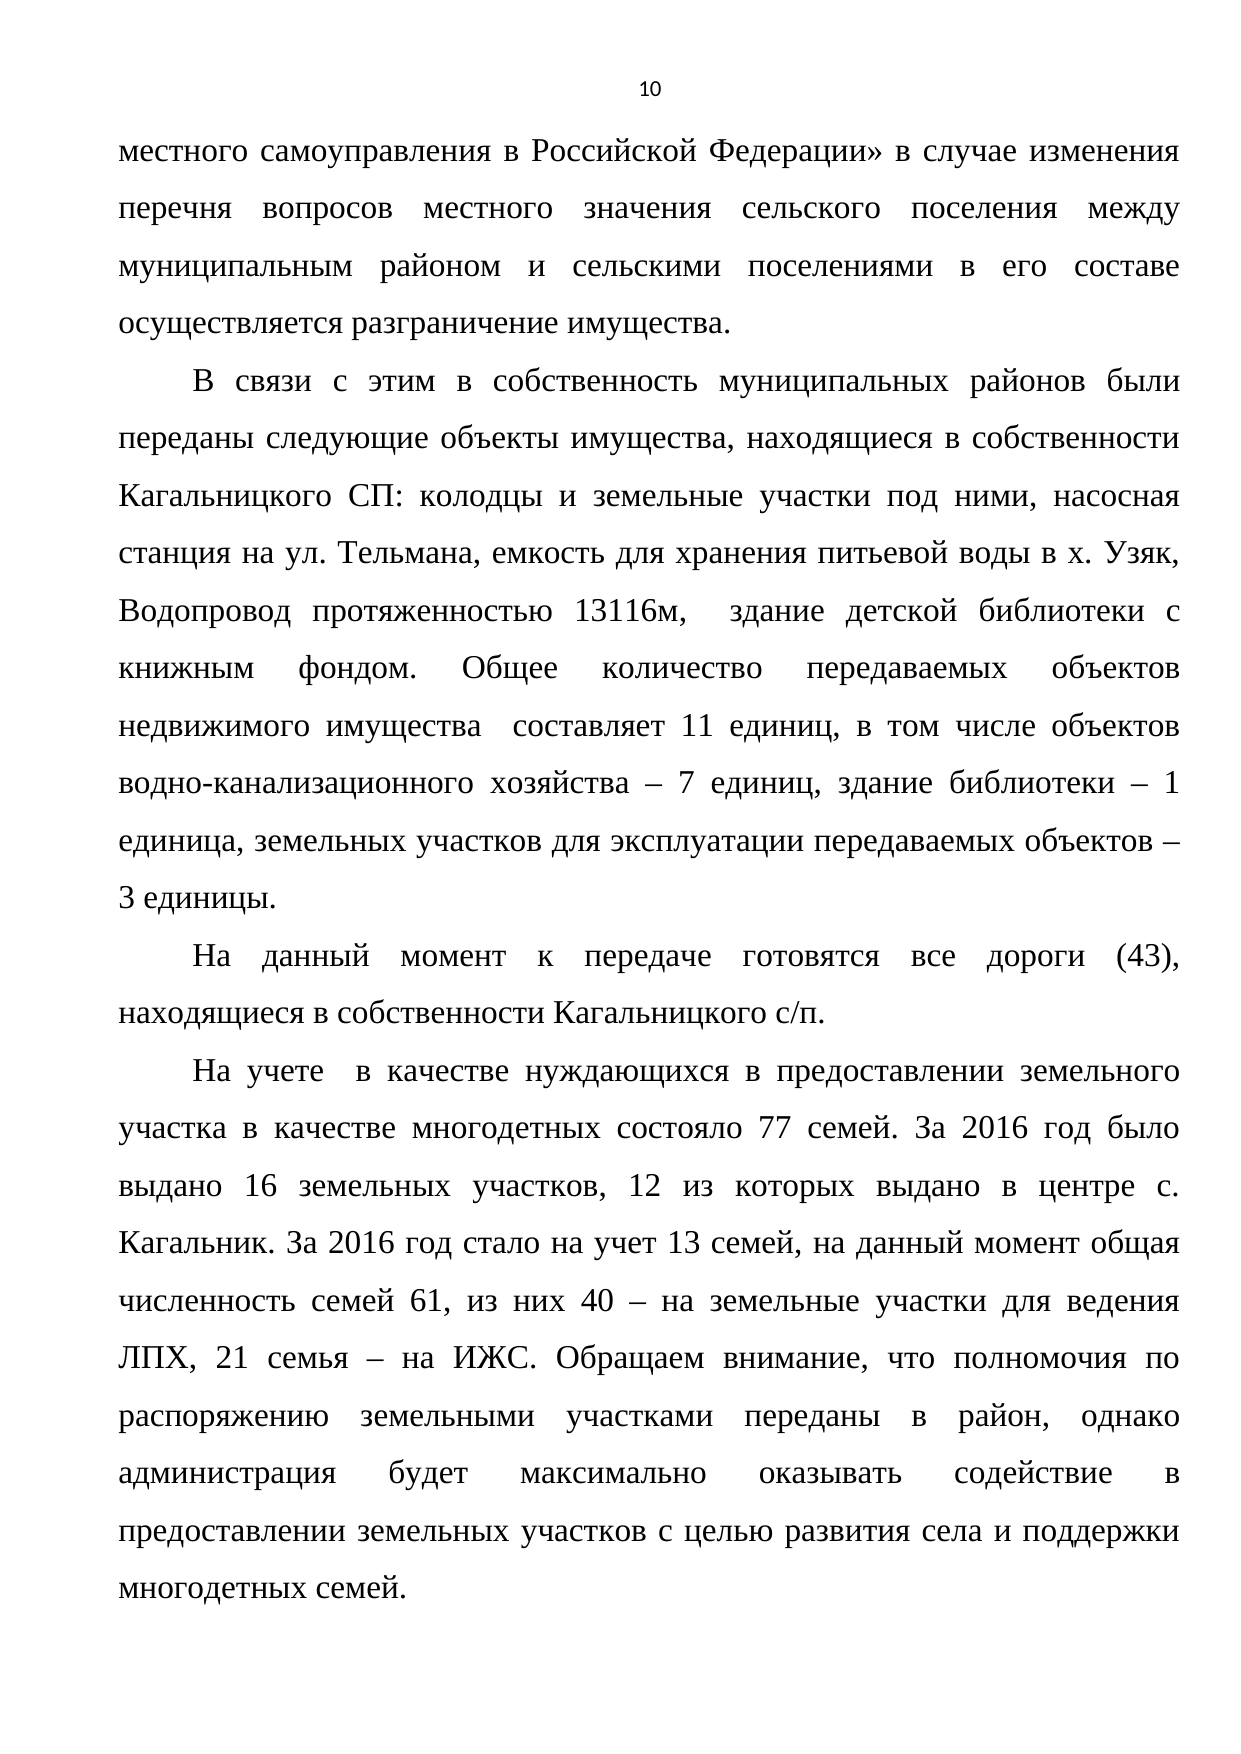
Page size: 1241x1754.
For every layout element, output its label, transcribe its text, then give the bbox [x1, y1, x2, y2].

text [118, 130, 1181, 341]
text На данный момент к передаче готовятся все дороги (43), находящиеся в собственности Кагальницкого с/п. [118, 935, 1181, 1031]
text На учете в качестве нуждающихся в предоставлении земельного участка в качестве многодетных состояло 77 семей. За 2016 год было выдано 16 земельных участков, 12 из которых выдано в центре с. Кагальник. За 2016 год стало на учет 13 семей, на данный момент общая численность семей 61, из них 40 – на земельные участки для ведения ЛПХ, 21 семья – на ИЖС. Обращаем внимание, что полномочия по распоряжению земельными участками переданы в район, однако администрация будет максимально оказывать содействие в предоставлении земельных участков с целью развития села и поддержки многодетных семей. [118, 1050, 1181, 1606]
text В связи с этим в собственность муниципальных районов были переданы следующие объекты имущества, находящиеся в собственности Кагальницкого СП: колодцы и земельные участки под ними, насосная станция на ул. Тельмана, емкость для хранения питьевой воды в х. Узяк, Водопровод протяженностью 13116м, здание детской библиотеки с книжным фондом. Общее количество передаваемых объектов недвижимого имущества составляет 11 единиц, в том числе объектов водно-канализационного хозяйства – 7 единиц, здание библиотеки – 1 единица, земельных участков для эксплуатации передаваемых объектов – 3 единицы. [118, 360, 1181, 916]
